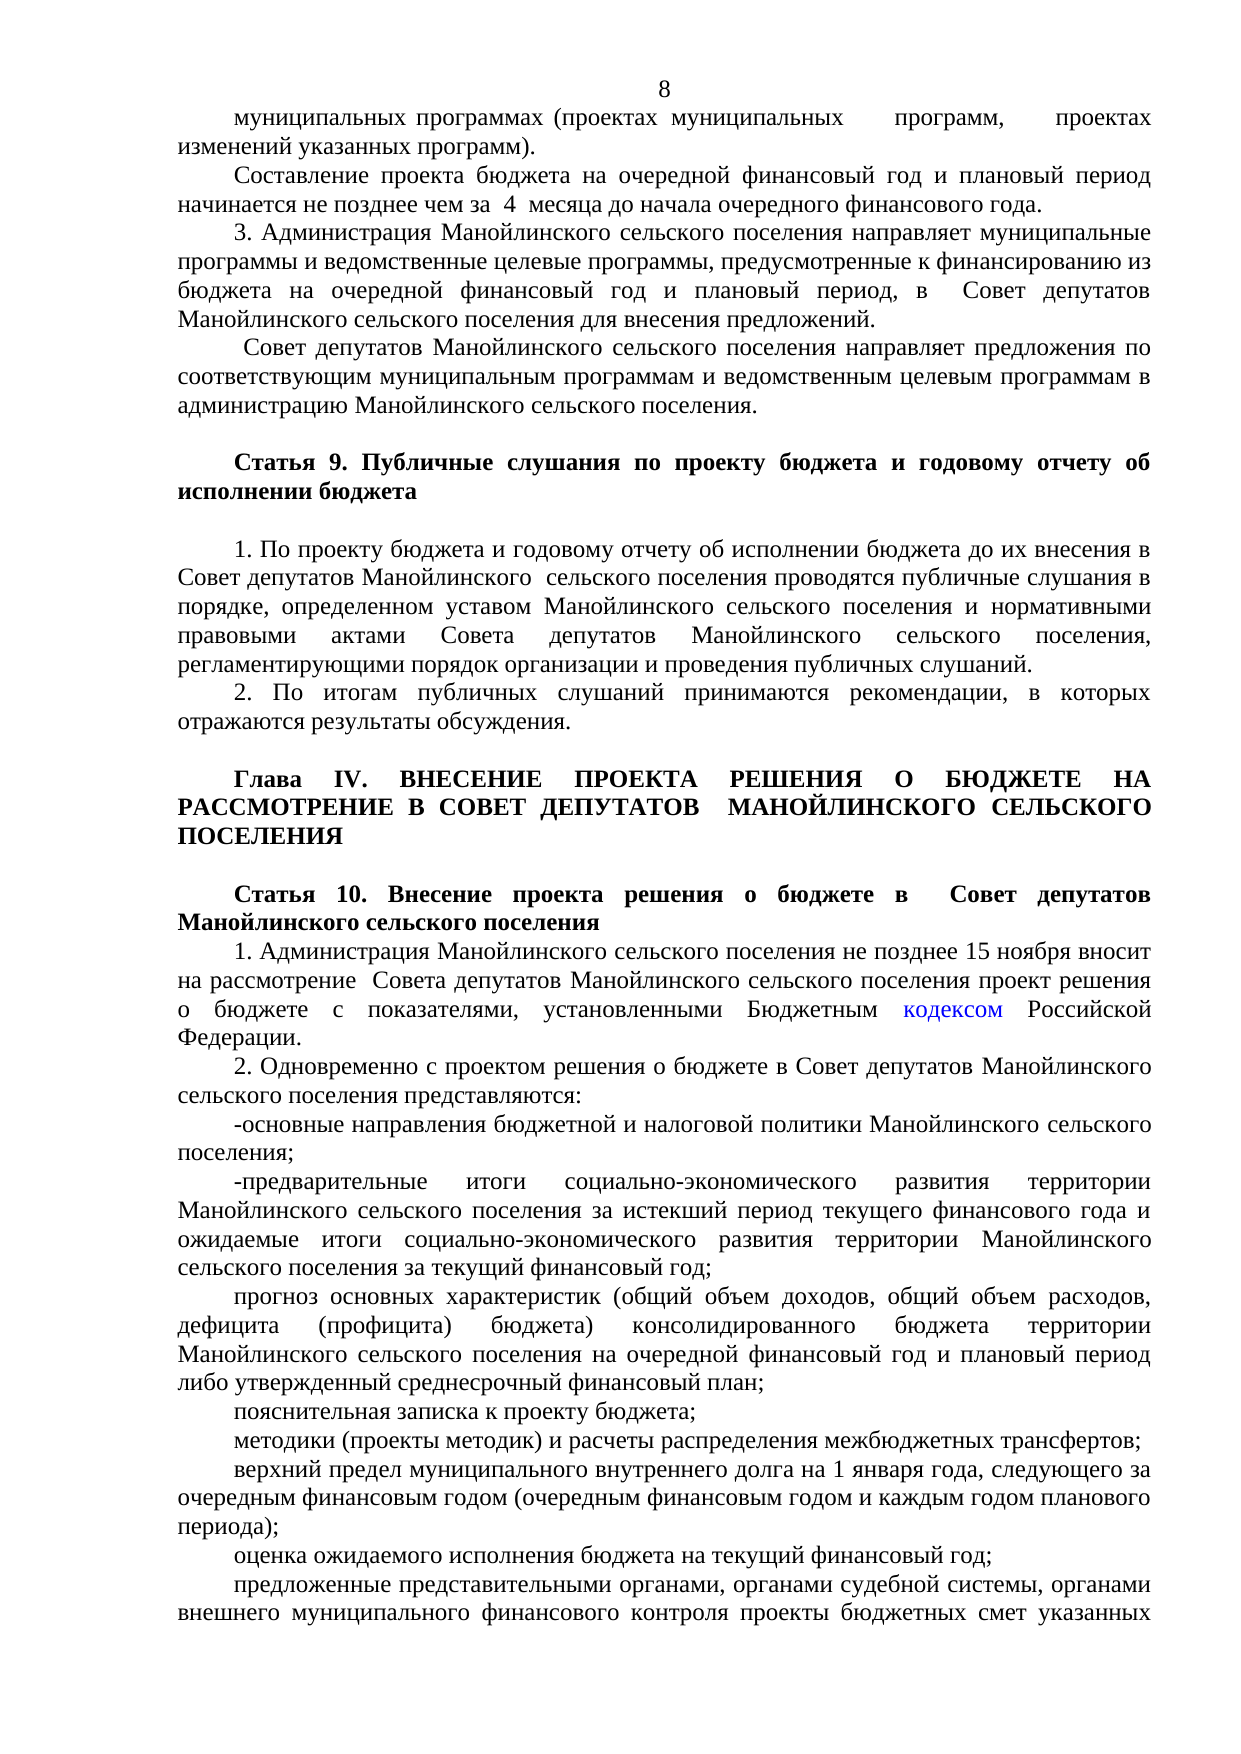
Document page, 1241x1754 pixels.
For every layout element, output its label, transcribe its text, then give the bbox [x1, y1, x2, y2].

text 1. По проекту бюджета и годовому отчету об исполнении бюджета до их внесения в Совет депутатов Манойлинского сельского поселения проводятся публичные слушания в порядке, определенном уставом Манойлинского сельского поселения и нормативными правовыми актами Совета депутатов Манойлинского сельского поселения, регламентирующими порядок организации и проведения публичных слушаний. [177, 534, 1152, 677]
text 2. Одновременно с проектом решения о бюджете в Совет депутатов Манойлинского сельского поселения представляются: [177, 1051, 1152, 1109]
text 2. По итогам публичных слушаний принимаются рекомендации, в которых отражаются результаты обсуждения. [177, 677, 1152, 735]
text муниципальных программах (проектах муниципальных программ, проектах изменений указанных программ). [177, 102, 1152, 160]
text 1. Администрация Манойлинского сельского поселения не позднее 15 ноября вносит на рассмотрение Совета депутатов Манойлинского сельского поселения проект решения о бюджете с показателями, установленными Бюджетным кодексом Российской Федерации. [177, 936, 1152, 1051]
text методики (проекты методик) и расчеты распределения межбюджетных трансфертов; [177, 1425, 1152, 1454]
text прогноз основных характеристик (общий объем доходов, общий объем расходов, дефицита (профицита) бюджета) консолидированного бюджета территории Манойлинского сельского поселения на очередной финансовый год и плановый период либо утвержденный среднесрочный финансовый план; [177, 1281, 1152, 1396]
text Статья 10. Внесение проекта решения о бюджете в Совет депутатов Манойлинского сельского поселения [177, 879, 1152, 936]
text Статья 9. Публичные слушания по проекту бюджета и годовому отчету об исполнении бюджета [177, 447, 1152, 505]
text Составление проекта бюджета на очередной финансовый год и плановый период начинается не позднее чем за 4 месяца до начала очередного финансового года. [177, 160, 1152, 217]
text верхний предел муниципального внутреннего долга на 1 января года, следующего за очередным финансовым годом (очередным финансовым годом и каждым годом планового периода); [177, 1454, 1152, 1540]
text Глава IV. ВНЕСЕНИЕ ПРОЕКТА РЕШЕНИЯ О БЮДЖЕТЕ НА РАССМОТРЕНИЕ В СОВЕТ ДЕПУТАТОВ МАНОЙЛИНСКОГО СЕЛЬСКОГО ПОСЕЛЕНИЯ [177, 764, 1152, 850]
text -предварительные итоги социально-экономического развития территории Манойлинского сельского поселения за истекший период текущего финансового года и ожидаемые итоги социально-экономического развития территории Манойлинского сельского поселения за текущий финансовый год; [177, 1166, 1152, 1281]
text пояснительная записка к проекту бюджета; [177, 1396, 1152, 1425]
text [177, 1569, 1152, 1626]
text 3. Администрация Манойлинского сельского поселения направляет муниципальные программы и ведомственные целевые программы, предусмотренные к финансированию из бюджета на очередной финансовый год и плановый период, в Совет депутатов Манойлинского сельского поселения для внесения предложений. [177, 217, 1152, 332]
text Совет депутатов Манойлинского сельского поселения направляет предложения по соответствующим муниципальным программам и ведомственным целевым программам в администрацию Манойлинского сельского поселения. [177, 332, 1152, 419]
text оценка ожидаемого исполнения бюджета на текущий финансовый год; [177, 1540, 1152, 1569]
text -основные направления бюджетной и налоговой политики Манойлинского сельского поселения; [177, 1109, 1152, 1166]
